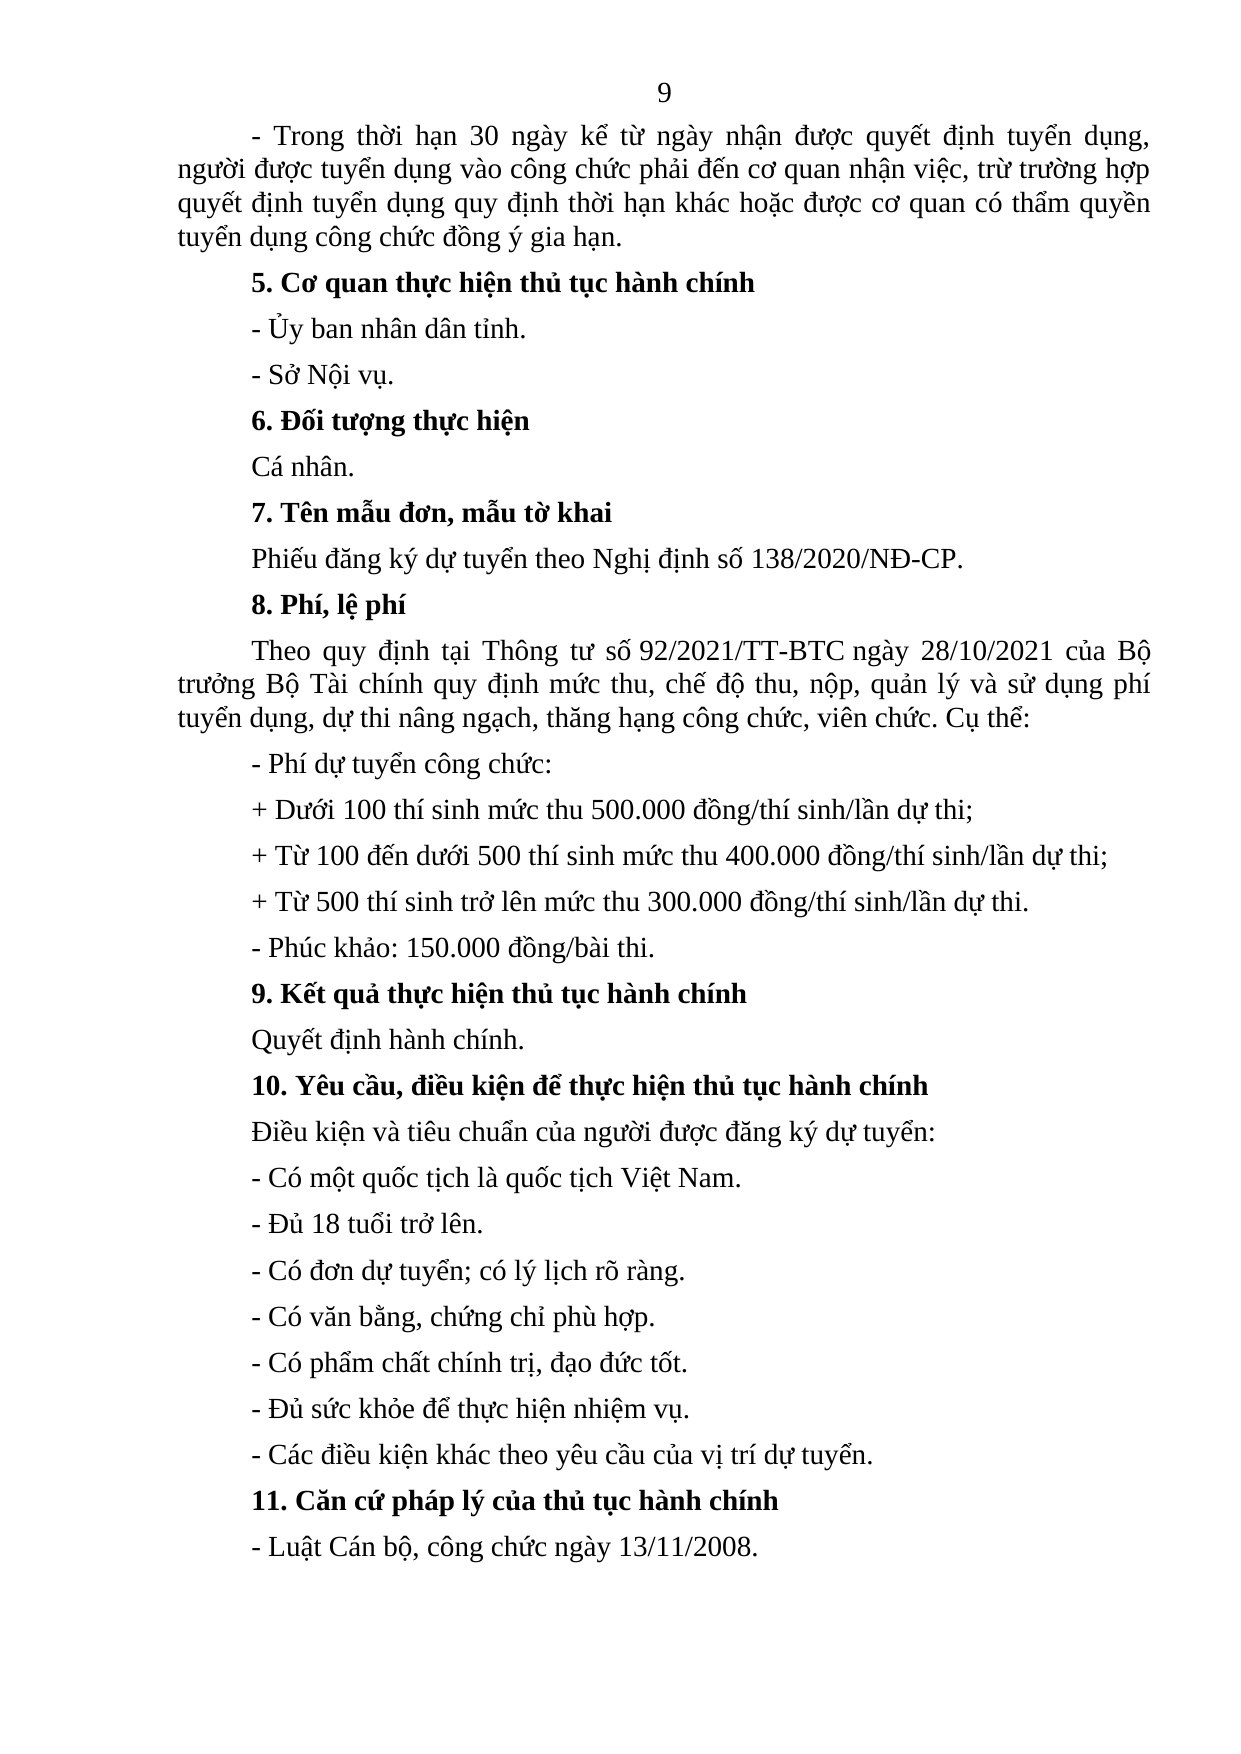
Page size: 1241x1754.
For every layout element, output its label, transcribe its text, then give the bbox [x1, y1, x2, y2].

text - Có một quốc tịch là quốc tịch Việt Nam. [177, 1161, 1152, 1194]
text - Các điều kiện khác theo yêu cầu của vị trí dự tuyển. [177, 1437, 1152, 1470]
text - Phúc khảo: 150.000 đồng/bài thi. [177, 930, 1152, 964]
text 6. Đối tượng thực hiện [177, 403, 1152, 436]
text Điều kiện và tiêu chuẩn của người được đăng ký dự tuyển: [177, 1114, 1152, 1148]
text - Đủ 18 tuổi trở lên. [177, 1207, 1152, 1240]
text - Ủy ban nhân dân tỉnh. [177, 311, 1152, 344]
text Quyết định hành chính. [177, 1022, 1152, 1056]
text - Luật Cán bộ, công chức ngày 13/11/2008. [177, 1529, 1152, 1562]
text - Trong thời hạn 30 ngày kể từ ngày nhận được quyết định tuyển dụng, người được tuyển dụng vào công chức phải đến cơ quan nhận việc, trừ trường hợp quyết định tuyển dụng quy định thời hạn khác hoặc được cơ quan có thẩm quyền tuyển dụng công chức đồng ý gia hạn. [177, 118, 1152, 252]
text - Sở Nội vụ. [177, 357, 1152, 390]
text Cá nhân. [177, 449, 1152, 482]
text 5. Cơ quan thực hiện thủ tục hành chính [177, 265, 1152, 298]
text 11. Căn cứ pháp lý của thủ tục hành chính [177, 1483, 1152, 1516]
text 7. Tên mẫu đơn, mẫu tờ khai [177, 495, 1152, 528]
text - Đủ sức khỏe để thực hiện nhiệm vụ. [177, 1391, 1152, 1424]
text Phiếu đăng ký dự tuyển theo Nghị định số 138/2020/NĐ-CP. [177, 541, 1152, 574]
text - Có đơn dự tuyển; có lý lịch rõ ràng. [177, 1253, 1152, 1286]
text Theo quy định tại Thông tư số 92/2021/TT-BTC ngày 28/10/2021 của Bộ trưởng Bộ Tài chính quy định mức thu, chế độ thu, nộp, quản lý và sử dụng phí tuyển dụng, dự thi nâng ngạch, thăng hạng công chức, viên chức. Cụ thể: [177, 633, 1152, 734]
text - Có phẩm chất chính trị, đạo đức tốt. [177, 1345, 1152, 1378]
text 9. Kết quả thực hiện thủ tục hành chính [177, 976, 1152, 1010]
text - Phí dự tuyển công chức: [177, 746, 1152, 780]
text 8. Phí, lệ phí [177, 587, 1152, 621]
text + Từ 100 đến dưới 500 thí sinh mức thu 400.000 đồng/thí sinh/lần dự thi; [177, 838, 1152, 872]
text + Từ 500 thí sinh trở lên mức thu 300.000 đồng/thí sinh/lần dự thi. [177, 884, 1152, 918]
text - Có văn bằng, chứng chỉ phù hợp. [177, 1299, 1152, 1332]
text 10. Yêu cầu, điều kiện để thực hiện thủ tục hành chính [177, 1068, 1152, 1102]
text + Dưới 100 thí sinh mức thu 500.000 đồng/thí sinh/lần dự thi; [177, 792, 1152, 826]
